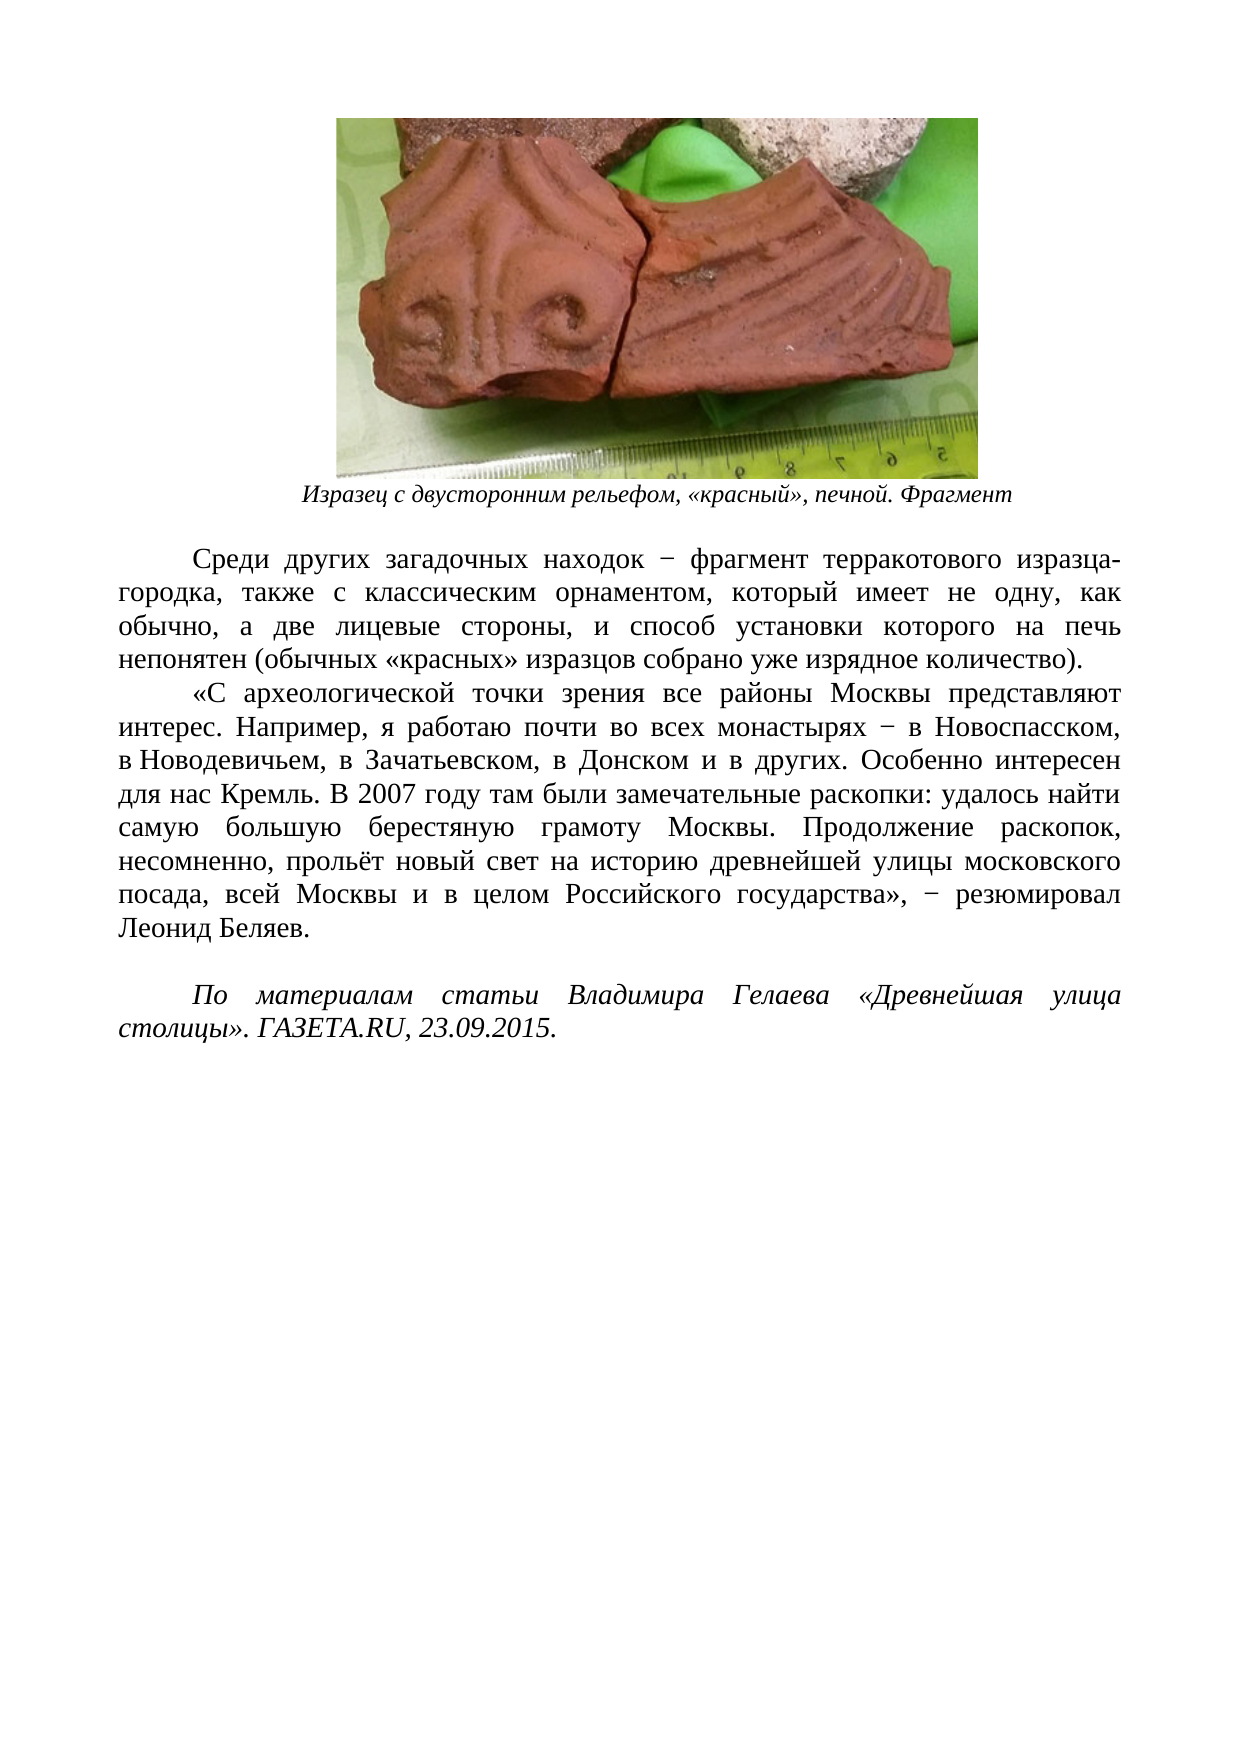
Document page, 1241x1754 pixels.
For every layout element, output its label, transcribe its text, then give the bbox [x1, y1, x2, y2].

text Изразец с двусторонним рельефом, «красный», печной. Фрагмент [118, 479, 1122, 507]
text По материалам статьи Владимира Гелаева «Древнейшая улица столицы». ГАЗЕТА.RU, 23.09.2015. [118, 977, 1122, 1044]
picture [336, 118, 978, 479]
text Среди других загадочных находок − фрагмент терракотового изразца-городка, также с классическим орнаментом, который имеет не одну, как обычно, а две лицевые стороны, и способ установки которого на печь непонятен (обычных «красных» изразцов собрано уже изрядное количество). [118, 541, 1122, 675]
text «С археологической точки зрения все районы Москвы представляют интерес. Например, я работаю почти во всех монастырях − в Новоспасском, в Новодевичьем, в Зачатьевском, в Донском и в других. Особенно интересен для нас Кремль. В 2007 году там были замечательные раскопки: удалось найти самую большую берестяную грамоту Москвы. Продолжение раскопок, несомненно, прольёт новый свет на историю древнейшей улицы московского посада, всей Москвы и в целом Российского государства», − резюмировал Леонид Беляев. [118, 675, 1122, 943]
